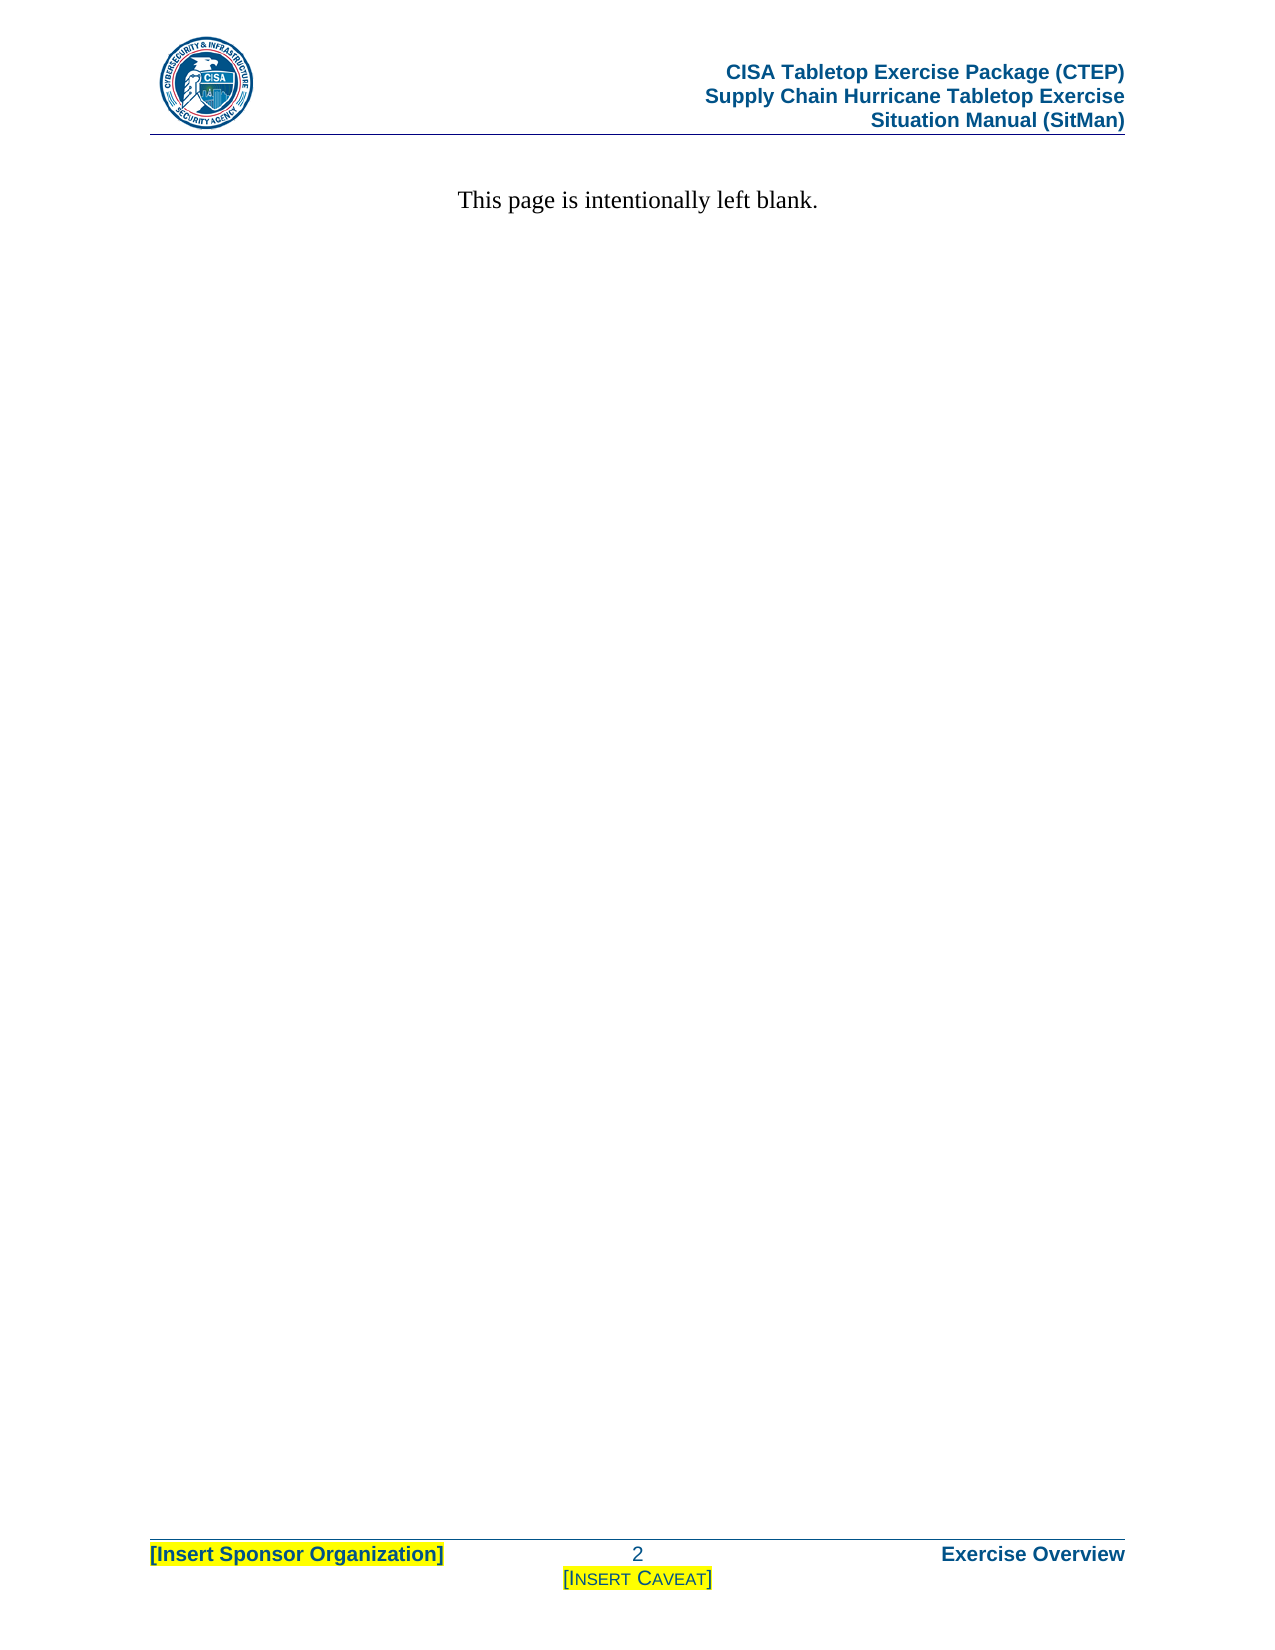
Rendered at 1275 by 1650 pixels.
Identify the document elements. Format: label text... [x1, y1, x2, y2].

picture [158, 35, 254, 130]
text This page is intentionally left blank. [150, 185, 1125, 214]
